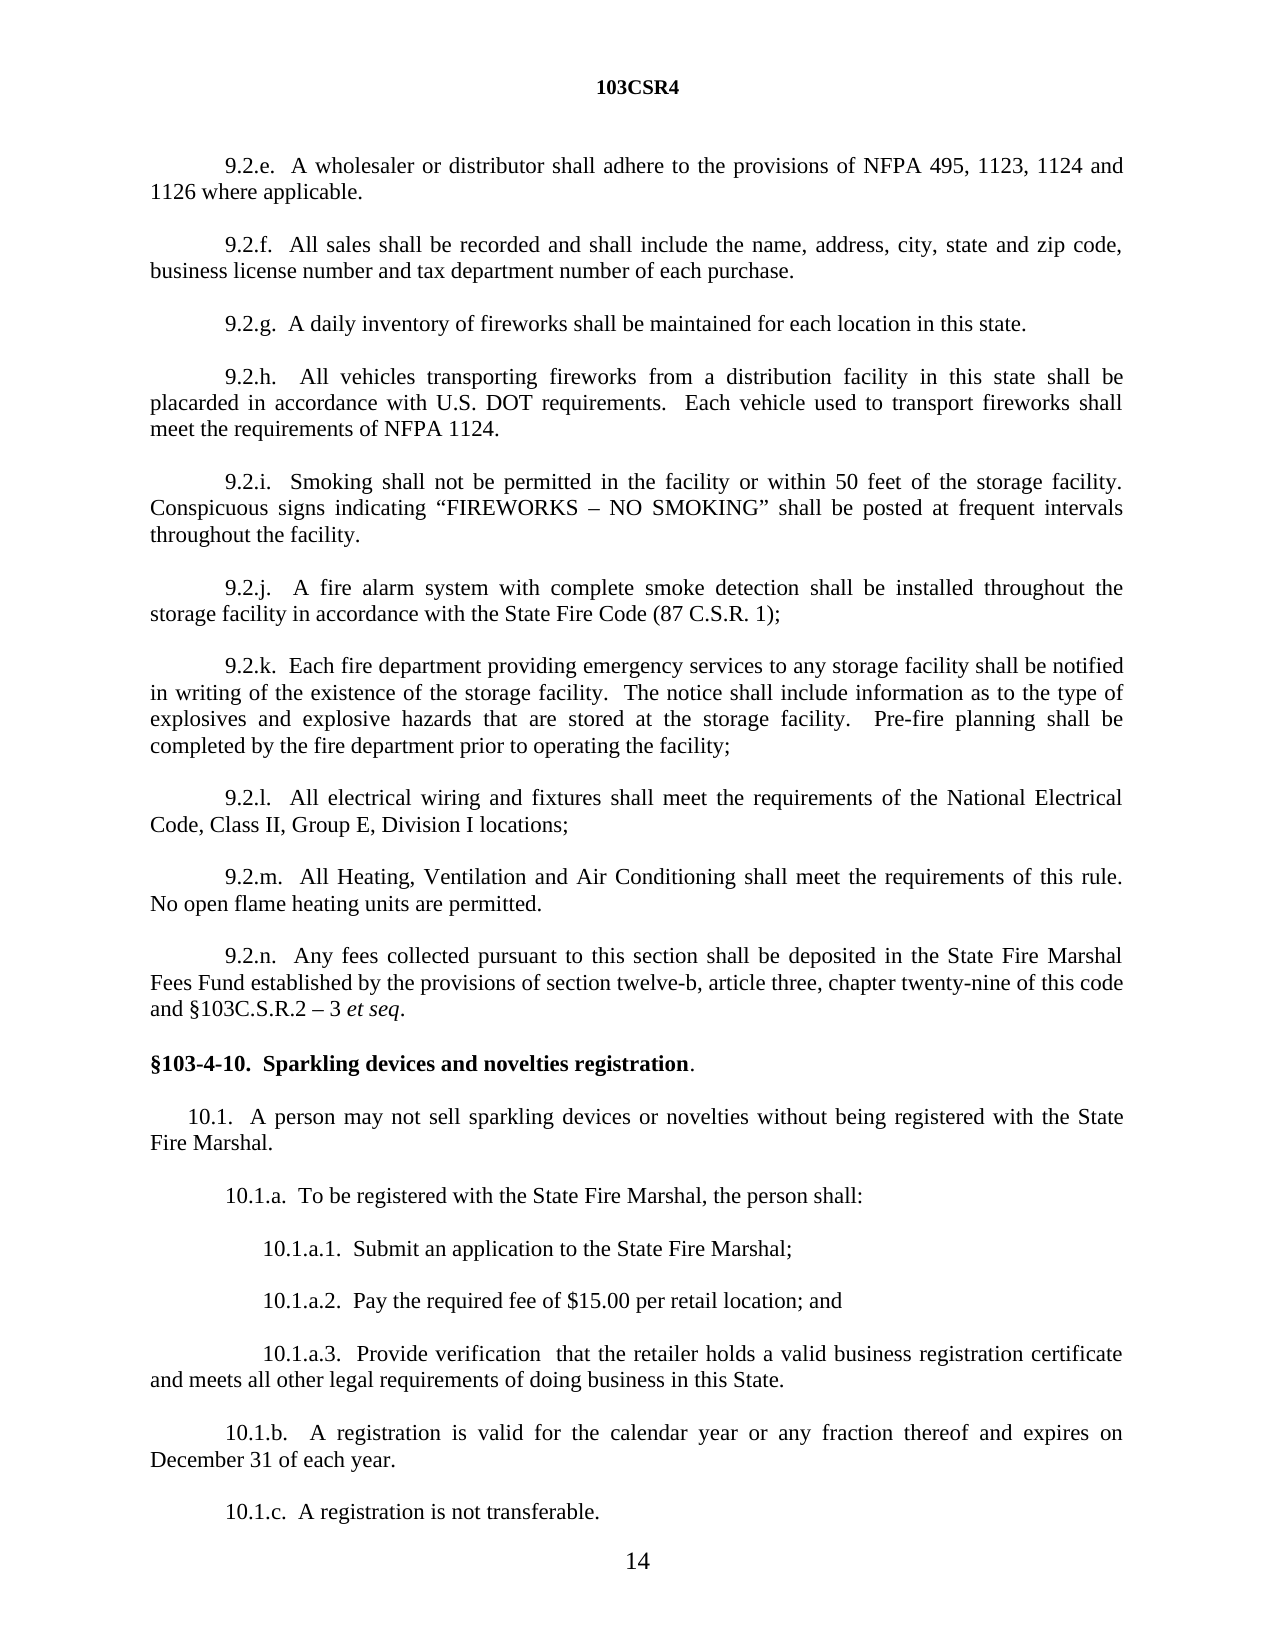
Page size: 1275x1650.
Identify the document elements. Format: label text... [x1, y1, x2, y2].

text 9.2.k. Each fire department providing emergency services to any storage facility shall be notified in writing of the existence of the storage facility. The notice shall include information as to the type of explosives and explosive hazards that are stored at the storage facility. Pre-fire planning shall be completed by the fire department prior to operating the facility; [150, 653, 1125, 758]
text 9.2.g. A daily inventory of fireworks shall be maintained for each location in this state. [150, 310, 1125, 336]
text 9.2.h. All vehicles transporting fireworks from a distribution facility in this state shall be placarded in accordance with U.S. DOT requirements. Each vehicle used to transport fireworks shall meet the requirements of NFPA 1124. [150, 363, 1125, 442]
text 10.1.b. A registration is valid for the calendar year or any fraction thereof and expires on December 31 of each year. [150, 1419, 1125, 1472]
text 9.2.i. Smoking shall not be permitted in the facility or within 50 feet of the storage facility. Conspicuous signs indicating “FIREWORKS – NO SMOKING” shall be posted at frequent intervals throughout the facility. [150, 468, 1125, 547]
text 9.2.f. All sales shall be recorded and shall include the name, address, city, state and zip code, business license number and tax department number of each purchase. [150, 231, 1125, 284]
text 10.1.c. A registration is not transferable. [150, 1498, 1125, 1525]
text 10.1.a.3. Provide verification that the retailer holds a valid business registration certificate and meets all other legal requirements of doing business in this State. [150, 1340, 1125, 1393]
text 10.1.a.1. Submit an application to the State Fire Marshal; [150, 1235, 1125, 1261]
text 10.1.a. To be registered with the State Fire Marshal, the person shall: [150, 1182, 1125, 1208]
text §103-4-10. Sparkling devices and novelties registration. [150, 1050, 1125, 1077]
text 9.2.e. A wholesaler or distributor shall adhere to the provisions of NFPA 495, 1123, 1124 and 1126 where applicable. [150, 152, 1125, 204]
text 9.2.j. A fire alarm system with complete smoke detection shall be installed throughout the storage facility in accordance with the State Fire Code (87 C.S.R. 1); [150, 573, 1125, 626]
text 10.1. A person may not sell sparkling devices or novelties without being registered with the State Fire Marshal. [150, 1103, 1125, 1156]
text 9.2.n. Any fees collected pursuant to this section shall be deposited in the State Fire Marshal Fees Fund established by the provisions of section twelve-b, article three, chapter twenty-nine of this code and §103C.S.R.2 – 3 et seq. [150, 942, 1125, 1022]
text 9.2.m. All Heating, Ventilation and Air Conditioning shall meet the requirements of this rule. No open flame heating units are permitted. [150, 863, 1125, 916]
text 9.2.l. All electrical wiring and fixtures shall meet the requirements of the National Electrical Code, Class II, Group E, Division I locations; [150, 784, 1125, 837]
text 10.1.a.2. Pay the required fee of $15.00 per retail location; and [150, 1287, 1125, 1314]
